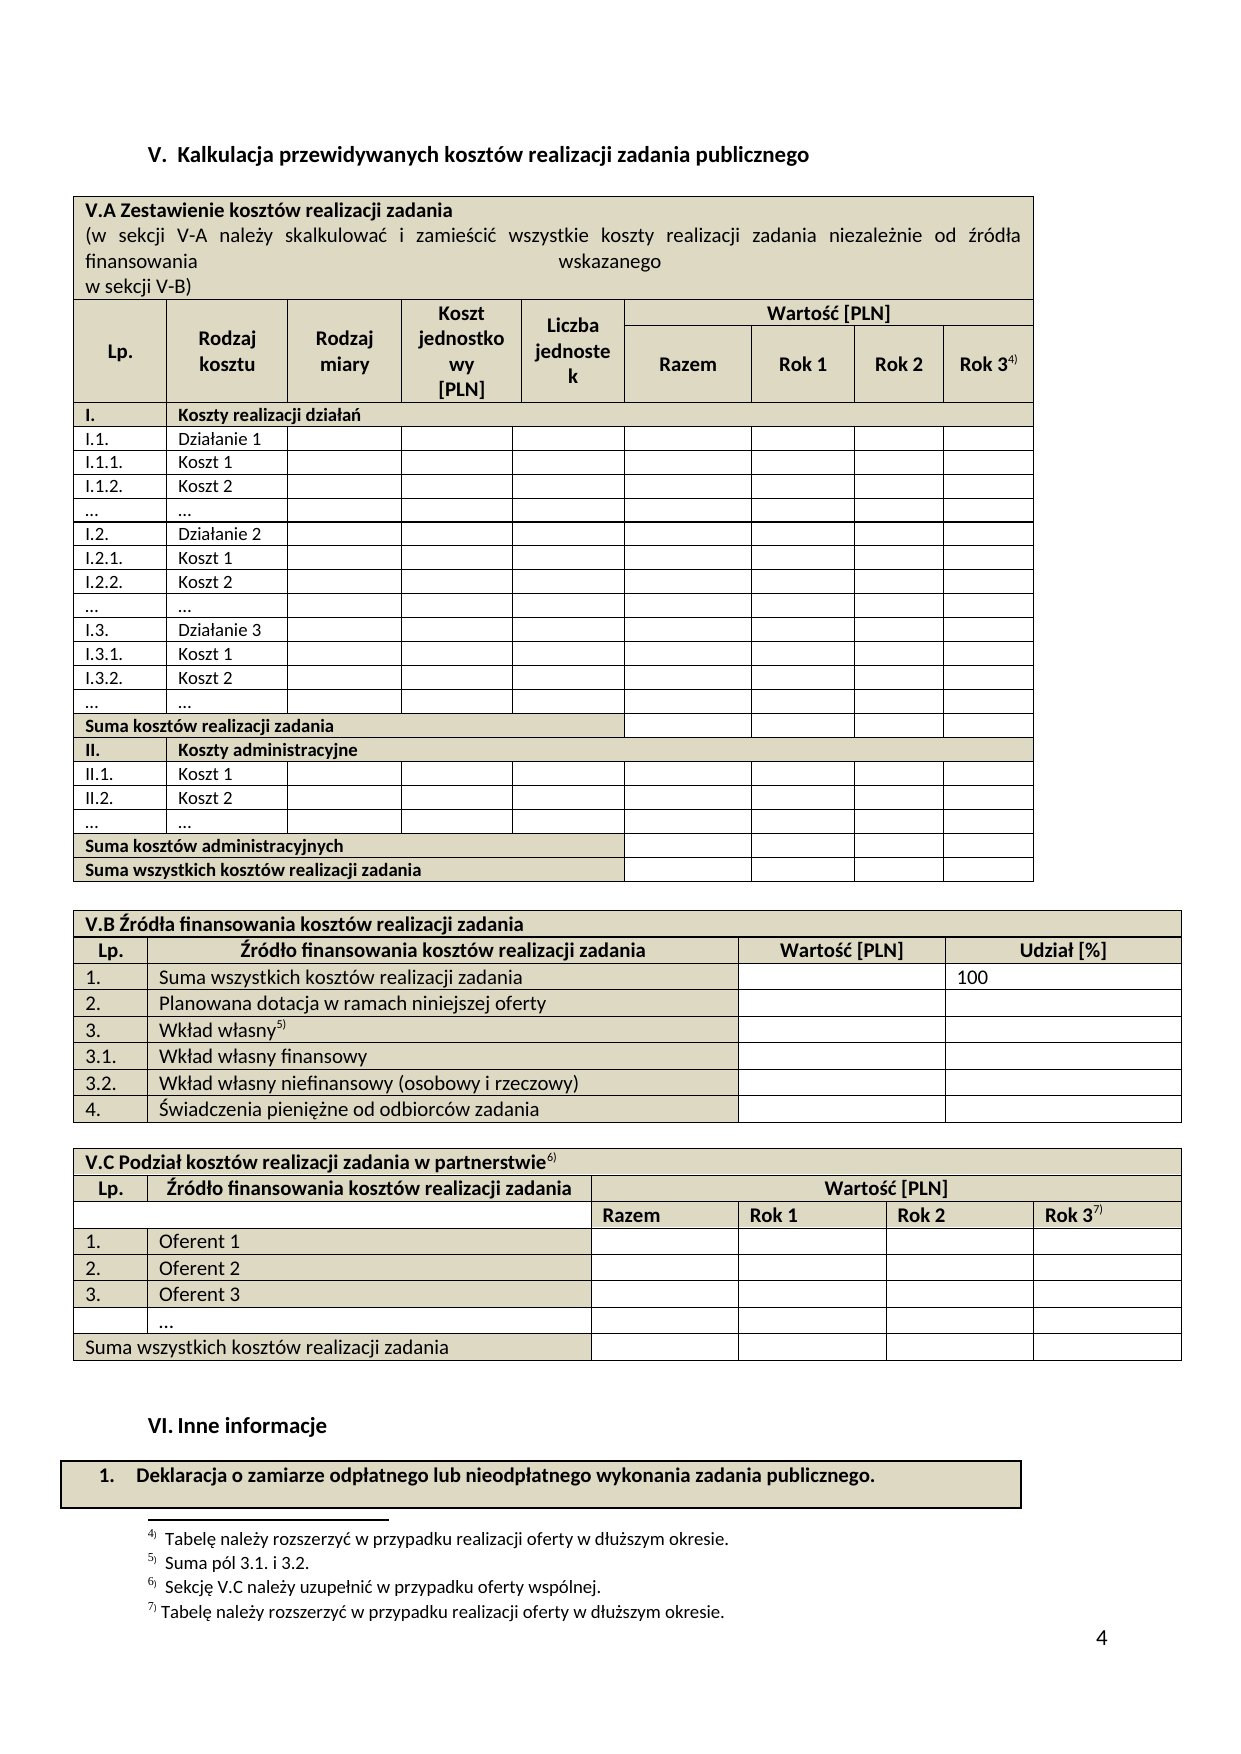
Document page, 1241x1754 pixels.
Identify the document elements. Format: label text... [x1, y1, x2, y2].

table_cell [855, 427, 943, 449]
table_cell [402, 642, 512, 665]
table_header V.A Zestawienie kosztów realizacji zadania (w sekcji V-A należy skalkulować i zamieścić wszystkie koszty realizacji zadania niezależnie od źródła finansowania wskazanego w sekcji V-B) [74, 197, 1033, 299]
table_cell [944, 810, 1033, 833]
table_cell [855, 834, 943, 857]
table_cell [944, 427, 1033, 449]
table_cell [513, 666, 624, 689]
table_cell Oferent 2 [148, 1255, 591, 1280]
table_cell [625, 666, 751, 689]
table_cell [752, 618, 854, 641]
table_cell [855, 499, 943, 521]
table_cell 1. [74, 964, 147, 989]
table_cell [855, 810, 943, 833]
table_cell … [148, 1308, 591, 1333]
table_cell Suma wszystkich kosztów realizacji zadania [148, 964, 738, 989]
table_cell [855, 570, 943, 593]
table_cell [402, 451, 512, 473]
table_cell [513, 786, 624, 809]
table_cell I. [74, 403, 166, 426]
table_cell [944, 499, 1033, 521]
table_cell [887, 1229, 1033, 1254]
table_cell [513, 810, 624, 833]
table_cell Wartość [PLN] [625, 300, 1033, 325]
table_cell [288, 786, 401, 809]
table_cell [288, 499, 401, 521]
table_cell Działanie 2 [167, 523, 287, 545]
table_cell … [167, 594, 287, 617]
table_cell [944, 690, 1033, 713]
table_cell 3.2. [74, 1070, 147, 1095]
table_cell [855, 714, 943, 737]
table_cell [592, 1281, 738, 1307]
table_cell [592, 1255, 738, 1280]
table_cell [625, 618, 751, 641]
table_cell Koszt 1 [167, 642, 287, 665]
table_cell [944, 546, 1033, 569]
table_cell Koszt 1 [167, 762, 287, 785]
table_cell [625, 499, 751, 521]
table_cell Wartość [PLN] [592, 1176, 1181, 1201]
table_cell [513, 475, 624, 497]
table_cell Suma wszystkich kosztów realizacji zadania [74, 858, 624, 881]
table_cell [739, 1334, 886, 1360]
table_cell [855, 642, 943, 665]
table_cell [513, 499, 624, 521]
table_cell [855, 858, 943, 881]
table_cell Działanie 3 [167, 618, 287, 641]
table_cell [739, 1017, 945, 1042]
table_cell [752, 786, 854, 809]
table_cell [752, 858, 854, 881]
table_cell I.3.1. [74, 642, 166, 665]
table_cell Lp. [74, 1176, 147, 1201]
table_cell [752, 714, 854, 737]
table_cell Koszt jednostkowy [PLN] [402, 300, 521, 402]
table_cell Świadczenia pieniężne od odbiorców zadania [148, 1096, 738, 1122]
table_cell … [167, 810, 287, 833]
table_cell Lp. [74, 300, 166, 402]
table_cell Oferent 1 [148, 1229, 591, 1254]
table_cell Wartość [PLN] [739, 938, 945, 963]
table_cell [288, 546, 401, 569]
table_cell 3. [74, 1017, 147, 1042]
table_cell [752, 523, 854, 545]
table_cell [592, 1229, 738, 1254]
table_cell [944, 451, 1033, 473]
table_cell … [167, 690, 287, 713]
table_cell [402, 546, 512, 569]
table_cell [625, 642, 751, 665]
table_cell [402, 666, 512, 689]
table_cell [1034, 1334, 1181, 1360]
table_cell Koszt 2 [167, 475, 287, 497]
table_cell [513, 546, 624, 569]
table_cell [288, 570, 401, 593]
table_cell [855, 546, 943, 569]
table_cell Koszt 1 [167, 451, 287, 473]
table_cell [739, 1255, 886, 1280]
table_cell [752, 451, 854, 473]
table_cell 1. [74, 1229, 147, 1254]
table_cell [855, 666, 943, 689]
table_cell I.1. [74, 427, 166, 449]
table_cell [739, 1229, 886, 1254]
table_cell Wkład własny finansowy [148, 1043, 738, 1069]
table_cell Rodzaj miary [288, 300, 401, 402]
table_cell Koszty administracyjne [167, 738, 1033, 761]
table_cell 2. [74, 1255, 147, 1280]
table_cell 3.1. [74, 1043, 147, 1069]
table_cell [944, 762, 1033, 785]
table_cell … [74, 810, 166, 833]
table_header V.C Podział kosztów realizacji zadania w partnerstwie) [74, 1149, 1181, 1174]
table_cell [752, 642, 854, 665]
table_cell Suma kosztów administracyjnych [74, 834, 624, 857]
table_cell [625, 546, 751, 569]
table_cell I.1.1. [74, 451, 166, 473]
table_cell [739, 964, 945, 989]
table_cell [944, 666, 1033, 689]
table_cell [513, 690, 624, 713]
table_cell … [74, 690, 166, 713]
table_cell [944, 858, 1033, 881]
table_cell Razem [625, 326, 751, 402]
table_cell [402, 594, 512, 617]
table_cell [739, 1043, 945, 1069]
table_cell Suma wszystkich kosztów realizacji zadania [74, 1334, 591, 1360]
table_cell [288, 690, 401, 713]
table_cell [625, 786, 751, 809]
table_cell [625, 594, 751, 617]
table_cell Wkład własny niefinansowy (osobowy i rzeczowy) [148, 1070, 738, 1095]
table_cell [402, 427, 512, 449]
table_cell I.3. [74, 618, 166, 641]
table_cell II.1. [74, 762, 166, 785]
table_cell [739, 1096, 945, 1122]
table_cell Koszt 2 [167, 786, 287, 809]
table_cell [402, 690, 512, 713]
table_cell [944, 475, 1033, 497]
table_cell [513, 427, 624, 449]
table_cell [288, 618, 401, 641]
table_cell [625, 570, 751, 593]
table_cell [513, 618, 624, 641]
table_cell [946, 1070, 1181, 1095]
table_cell [513, 762, 624, 785]
table_cell [944, 523, 1033, 545]
table_cell [752, 475, 854, 497]
table_cell I.2. [74, 523, 166, 545]
table_cell [887, 1281, 1033, 1307]
table_cell [739, 1281, 886, 1307]
table_cell Razem [592, 1202, 738, 1227]
table_cell Źródło finansowania kosztów realizacji zadania [148, 1176, 591, 1201]
table_cell Planowana dotacja w ramach niniejszej oferty [148, 990, 738, 1016]
table_cell [625, 523, 751, 545]
table_cell [887, 1334, 1033, 1360]
table_cell Koszty realizacji działań [167, 403, 1033, 426]
table_cell [739, 1070, 945, 1095]
table_cell II. [74, 738, 166, 761]
table_cell [592, 1308, 738, 1333]
table_cell [74, 1202, 591, 1227]
table_cell [855, 618, 943, 641]
table_cell [625, 762, 751, 785]
table_cell Suma kosztów realizacji zadania [74, 714, 624, 737]
table_cell [946, 990, 1181, 1016]
table_cell 2. [74, 990, 147, 1016]
table_cell Oferent 3 [148, 1281, 591, 1307]
table_cell [625, 810, 751, 833]
table_cell … [74, 499, 166, 521]
table_cell Działanie 1 [167, 427, 287, 449]
table_cell [1034, 1229, 1181, 1254]
table_cell [625, 690, 751, 713]
table_cell [752, 690, 854, 713]
table_cell I.2.2. [74, 570, 166, 593]
table_cell Rok 3) [944, 326, 1033, 402]
table_cell [855, 475, 943, 497]
table_cell [752, 594, 854, 617]
table_cell Źródło finansowania kosztów realizacji zadania [148, 938, 738, 963]
table_cell Rok 1 [752, 326, 854, 402]
table_cell [739, 1308, 886, 1333]
table_cell Koszt 1 [167, 546, 287, 569]
table_cell Rok 2 [855, 326, 943, 402]
table_cell [752, 762, 854, 785]
table_cell [752, 427, 854, 449]
table_cell [1034, 1281, 1181, 1307]
table_cell [855, 786, 943, 809]
table_cell 100 [946, 964, 1181, 989]
table_cell 3. [74, 1281, 147, 1307]
table_cell [288, 666, 401, 689]
table_cell [944, 618, 1033, 641]
table_cell [944, 834, 1033, 857]
table_cell [946, 1017, 1181, 1042]
table_cell Koszt 2 [167, 570, 287, 593]
table_cell [752, 810, 854, 833]
table_cell [625, 858, 751, 881]
table_cell [944, 642, 1033, 665]
table_cell [288, 451, 401, 473]
table_cell [752, 570, 854, 593]
table_cell [855, 451, 943, 473]
table_cell [402, 570, 512, 593]
table_cell [402, 475, 512, 497]
table_cell [402, 523, 512, 545]
table_cell I.1.2. [74, 475, 166, 497]
table_cell Udział [%] [946, 938, 1181, 963]
table_cell [944, 570, 1033, 593]
table_cell [402, 786, 512, 809]
table_cell [513, 523, 624, 545]
text V. Kalkulacja przewidywanych kosztów realizacji zadania publicznego [148, 140, 1107, 168]
table_cell [944, 594, 1033, 617]
table_cell II.2. [74, 786, 166, 809]
table_cell [402, 618, 512, 641]
table_cell [752, 834, 854, 857]
table_cell [855, 523, 943, 545]
table_cell [288, 427, 401, 449]
table_cell [887, 1308, 1033, 1333]
table_cell [944, 714, 1033, 737]
table_cell [946, 1096, 1181, 1122]
table_cell [625, 834, 751, 857]
table_cell [288, 810, 401, 833]
table_cell [1034, 1255, 1181, 1280]
table_cell [625, 475, 751, 497]
table_cell [752, 666, 854, 689]
table_cell [855, 762, 943, 785]
table_cell [946, 1043, 1181, 1069]
table_cell Wkład własny) [148, 1017, 738, 1042]
table_cell [402, 762, 512, 785]
table_cell [855, 690, 943, 713]
table_cell [625, 451, 751, 473]
table_cell [288, 475, 401, 497]
table_cell [855, 594, 943, 617]
table_cell Rok 1 [739, 1202, 886, 1227]
table_cell [513, 451, 624, 473]
table_cell [288, 762, 401, 785]
table_cell [592, 1334, 738, 1360]
table_cell Lp. [74, 938, 147, 963]
table_cell [752, 546, 854, 569]
table_cell [402, 810, 512, 833]
table_cell Rok 3) [1034, 1202, 1181, 1227]
table_header V.B Źródła finansowania kosztów realizacji zadania [74, 911, 1181, 936]
table_cell [513, 642, 624, 665]
table_cell Liczba jednostek [522, 300, 624, 402]
table_cell [288, 523, 401, 545]
text VI. Inne informacje [148, 1412, 1107, 1439]
table_cell … [167, 499, 287, 521]
table_cell Rodzaj kosztu [167, 300, 287, 402]
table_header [62, 1462, 1020, 1507]
table_cell [402, 499, 512, 521]
table_cell I.3.2. [74, 666, 166, 689]
table_cell [944, 786, 1033, 809]
table_cell Rok 2 [887, 1202, 1033, 1227]
table_cell [513, 594, 624, 617]
table_cell [887, 1255, 1033, 1280]
table_cell [752, 499, 854, 521]
table_cell [625, 427, 751, 449]
table_cell [74, 1308, 147, 1333]
table_cell Koszt 2 [167, 666, 287, 689]
table_cell I.2.1. [74, 546, 166, 569]
table_cell [288, 642, 401, 665]
table_cell [625, 714, 751, 737]
table_cell [288, 594, 401, 617]
table_cell 4. [74, 1096, 147, 1122]
table_cell [513, 570, 624, 593]
table_cell [1034, 1308, 1181, 1333]
table_cell [739, 990, 945, 1016]
table_cell … [74, 594, 166, 617]
